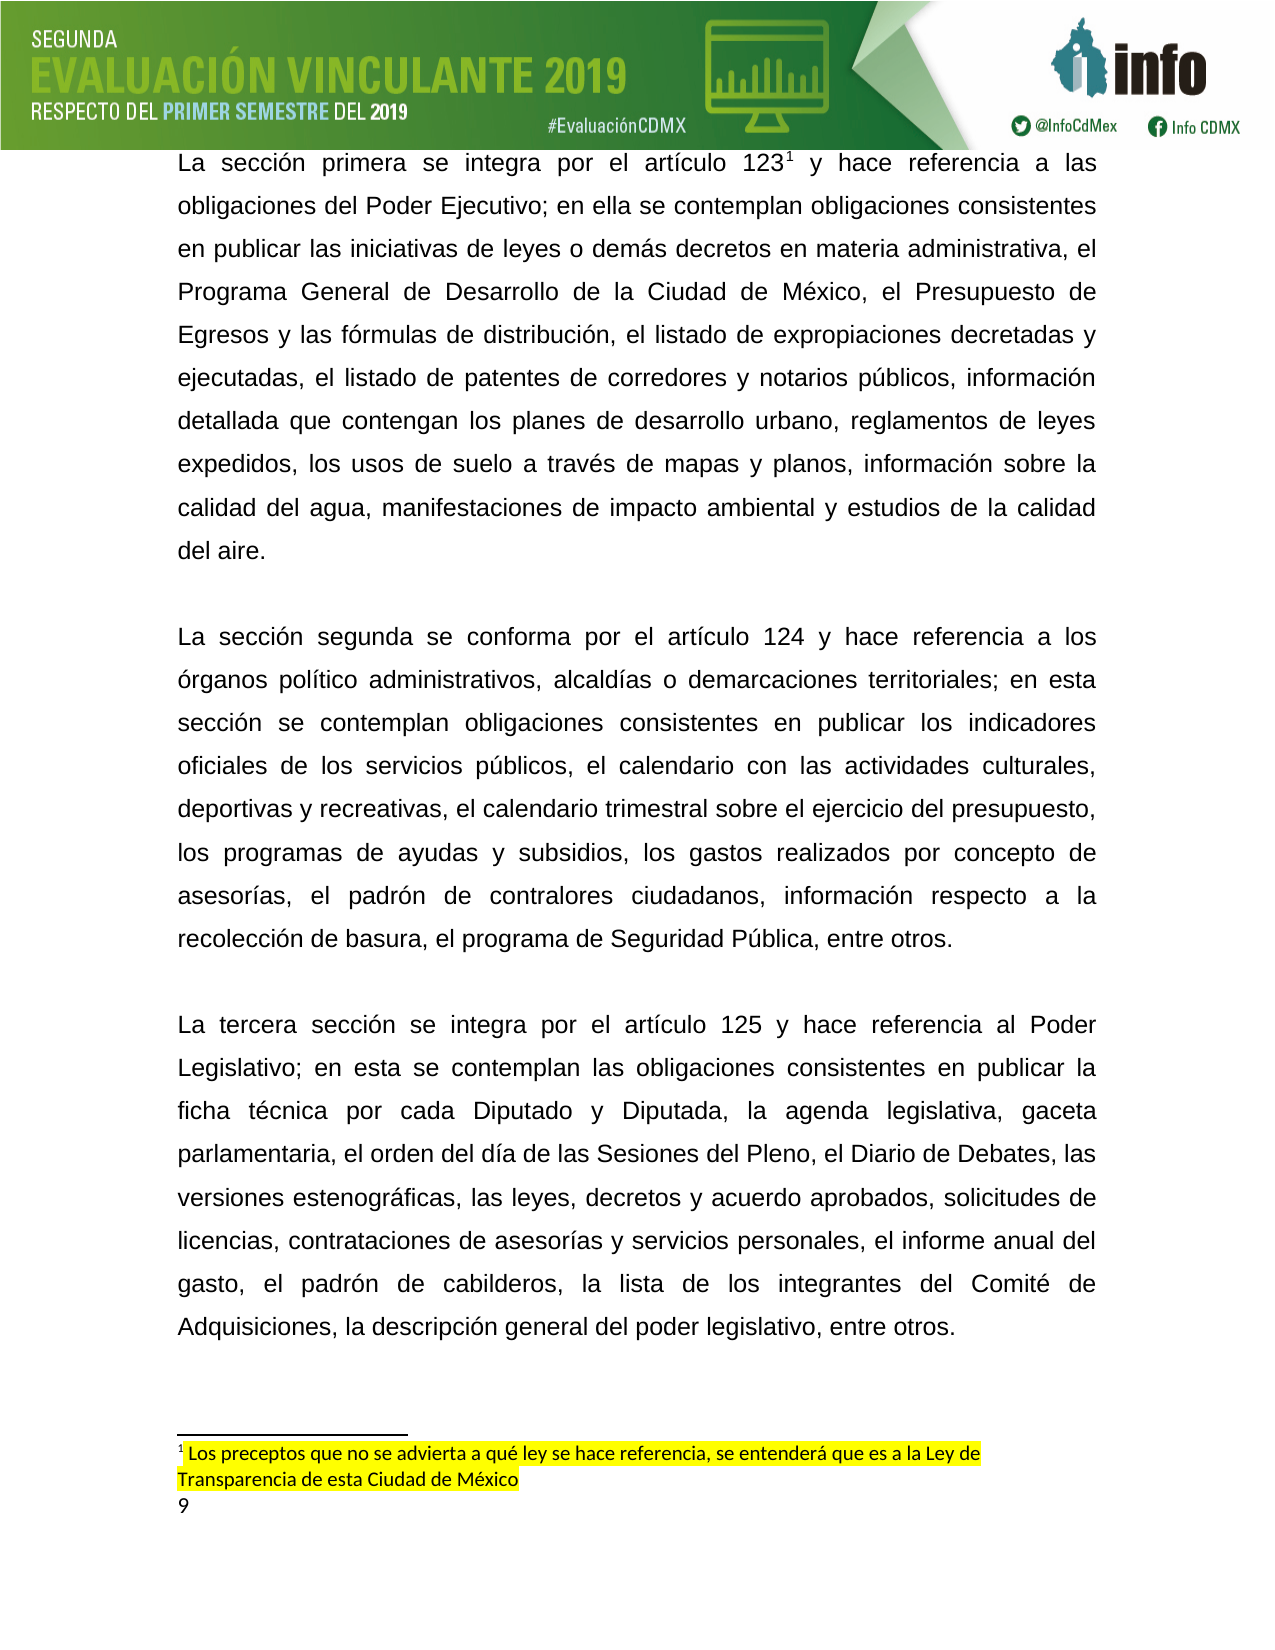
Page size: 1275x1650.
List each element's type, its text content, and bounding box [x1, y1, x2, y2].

text La sección segunda se conforma por el artículo 124 y hace referencia a los órganos político administrativos, alcaldías o demarcaciones territoriales; en esta sección se contemplan obligaciones consistentes en publicar los indicadores oficiales de los servicios públicos, el calendario con las actividades culturales, deportivas y recreativas, el calendario trimestral sobre el ejercicio del presupuesto, los programas de ayudas y subsidios, los gastos realizados por concepto de asesorías, el padrón de contralores ciudadanos, información respecto a la recolección de basura, el programa de Seguridad Pública, entre otros. [177, 622, 1098, 953]
text La sección primera se integra por el artículo 123 y hace referencia a las obligaciones del Poder Ejecutivo; en ella se contemplan obligaciones consistentes en publicar las iniciativas de leyes o demás decretos en materia administrativa, el Programa General de Desarrollo de la Ciudad de México, el Presupuesto de Egresos y las fórmulas de distribución, el listado de expropiaciones decretadas y ejecutadas, el listado de patentes de corredores y notarios públicos, información detallada que contengan los planes de desarrollo urbano, reglamentos de leyes expedidos, los usos de suelo a través de mapas y planos, información sobre la calidad del agua, manifestaciones de impacto ambiental y estudios de la calidad del aire. [177, 148, 1098, 564]
picture [0, 1, 1274, 150]
text La tercera sección se integra por el artículo 125 y hace referencia al Poder Legislativo; en esta se contemplan las obligaciones consistentes en publicar la ficha técnica por cada Diputado y Diputada, la agenda legislativa, gaceta parlamentaria, el orden del día de las Sesiones del Pleno, el Diario de Debates, las versiones estenográficas, las leyes, decretos y acuerdo aprobados, solicitudes de licencias, contrataciones de asesorías y servicios personales, el informe anual del gasto, el padrón de cabilderos, la lista de los integrantes del Comité de Adquisiciones, la descripción general del poder legislativo, entre otros. [177, 1010, 1098, 1341]
